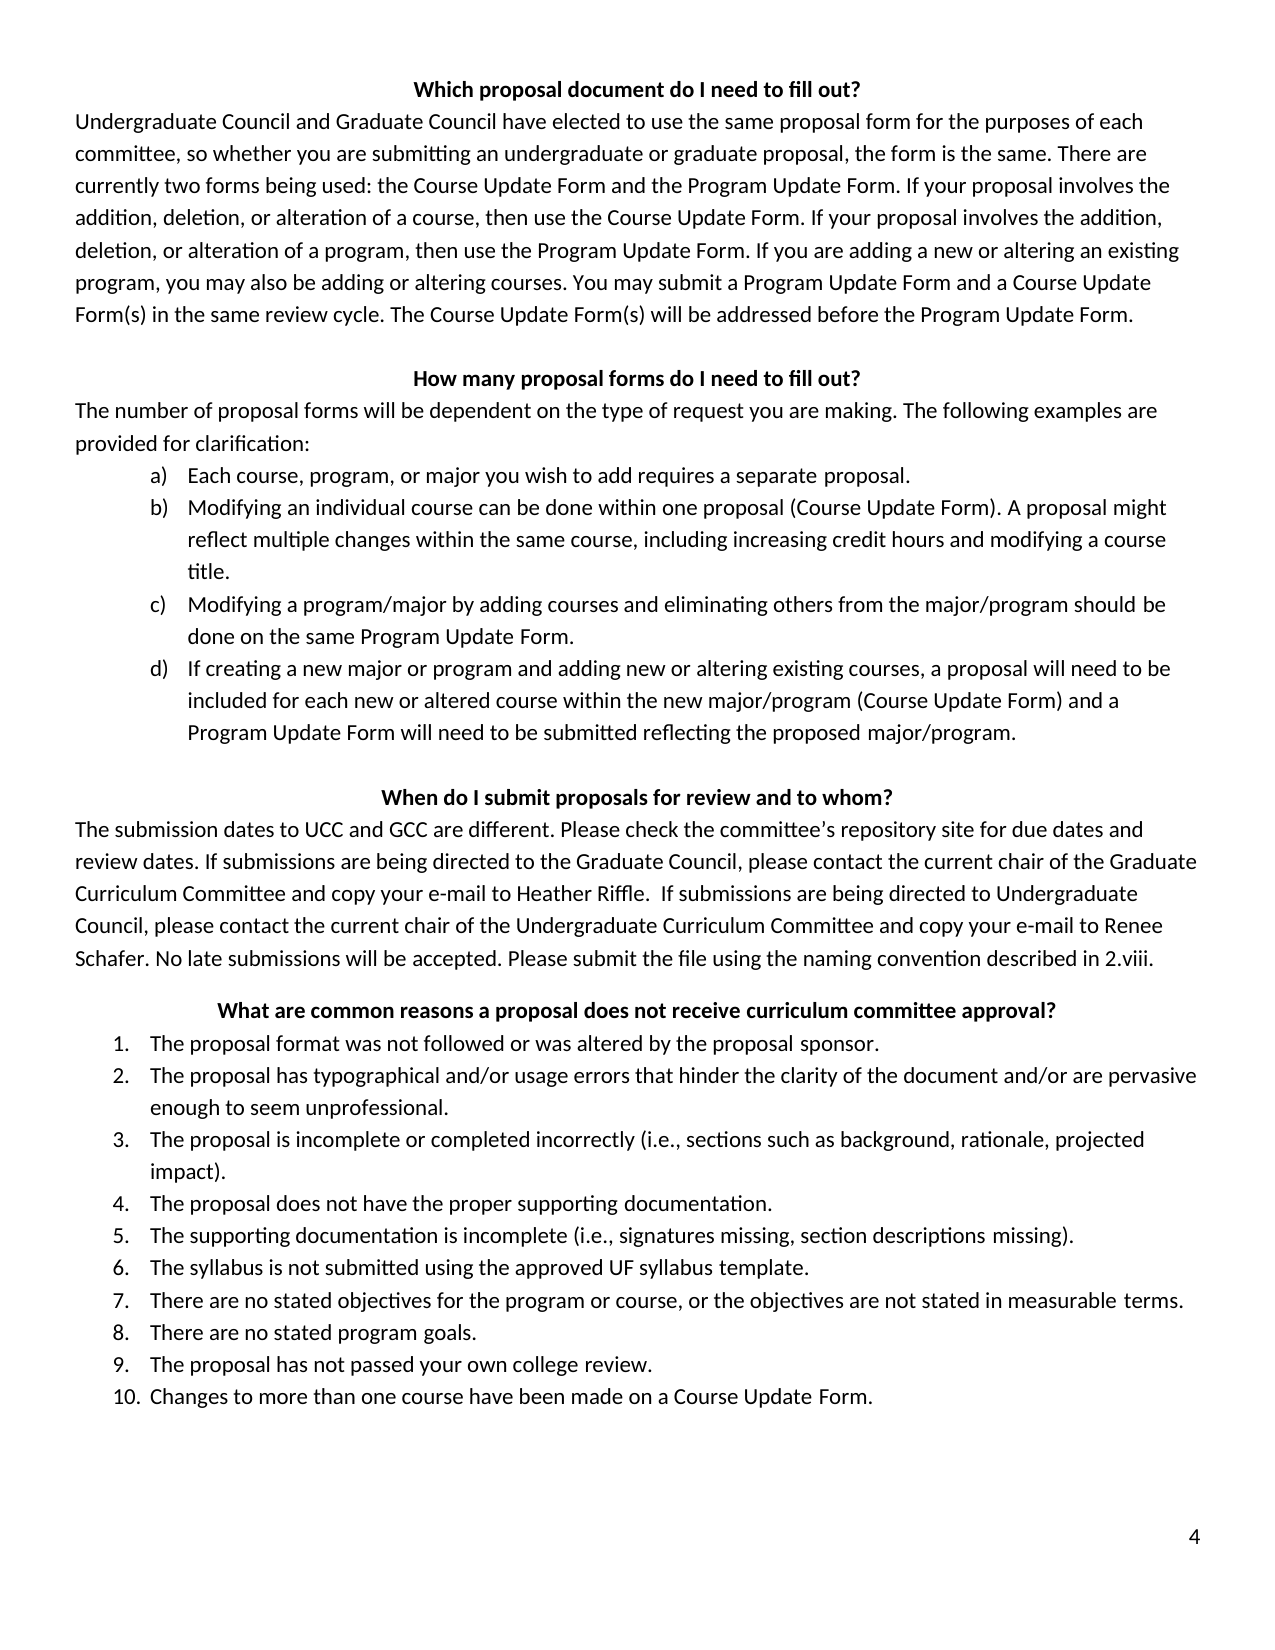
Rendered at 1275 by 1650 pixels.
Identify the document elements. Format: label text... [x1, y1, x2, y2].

list Modifying an individual course can be done within one proposal (Course Update Form). A proposal might reflect multiple changes within the same course, including increasing credit hours and modifying a course title. [150, 493, 1168, 586]
list Changes to more than one course have been made on a Course Update Form. [112, 1382, 1212, 1411]
list The proposal has typographical and/or usage errors that hinder the clarity of the document and/or are pervasive enough to seem unprofessional. [112, 1061, 1199, 1121]
list There are no stated program goals. [112, 1318, 1212, 1346]
list The proposal has not passed your own college review. [112, 1350, 1212, 1378]
list Each course, program, or major you wish to add requires a separate proposal. [150, 461, 1212, 489]
list The proposal format was not followed or was altered by the proposal sponsor. [112, 1029, 1212, 1057]
text The number of proposal forms will be dependent on the type of request you are making. The following examples are provided for clarification: [75, 397, 1212, 457]
subtitle When do I submit proposals for review and to whom? [381, 783, 1212, 811]
list The supporting documentation is incomplete (i.e., signatures missing, section descriptions missing). [112, 1221, 1212, 1249]
text Undergraduate Council and Graduate Council have elected to use the same proposal form for the purposes of each committee, so whether you are submitting an undergraduate or graduate proposal, the form is the same. There are currently two forms being used: the Course Update Form and the Program Update Form. If your proposal involves the addition, deletion, or alteration of a course, then use the Course Update Form. If your proposal involves the addition, deletion, or alteration of a program, then use the Program Update Form. If you are adding a new or altering an existing program, you may also be adding or altering courses. You may submit a Program Update Form and a Course Update Form(s) in the same review cycle. The Course Update Form(s) will be addressed before the Program Update Form. [75, 107, 1183, 328]
list There are no stated objectives for the program or course, or the objectives are not stated in measurable terms. [112, 1286, 1212, 1314]
list If creating a new major or program and adding new or altering existing courses, a proposal will need to be included for each new or altered course within the new major/program (Course Update Form) and a Program Update Form will need to be submitted reflecting the proposed major/program. [150, 654, 1173, 746]
subtitle What are common reasons a proposal does not receive curriculum committee approval? [217, 997, 1212, 1024]
list Modifying a program/major by adding courses and eliminating others from the major/program should be done on the same Program Update Form. [150, 590, 1166, 650]
list The proposal does not have the proper supporting documentation. [112, 1189, 1212, 1217]
list The proposal is incomplete or completed incorrectly (i.e., sections such as background, rationale, projected impact). [112, 1125, 1147, 1185]
list The syllabus is not submitted using the approved UF syllabus template. [112, 1253, 1212, 1282]
text The submission dates to UCC and GCC are different. Please check the committee’s repository site for due dates and review dates. If submissions are being directed to the Graduate Council, please contact the current chair of the Graduate Curriculum Committee and copy your e-mail to Heather Riffle. If submissions are being directed to Undergraduate Council, please contact the current chair of the Undergraduate Curriculum Committee and copy your e-mail to Renee Schafer. No late submissions will be accepted. Please submit the file using the naming convention described in 2.viii. [75, 815, 1199, 972]
subtitle Which proposal document do I need to fill out? [413, 75, 1212, 103]
subtitle How many proposal forms do I need to fill out? [413, 364, 1212, 392]
